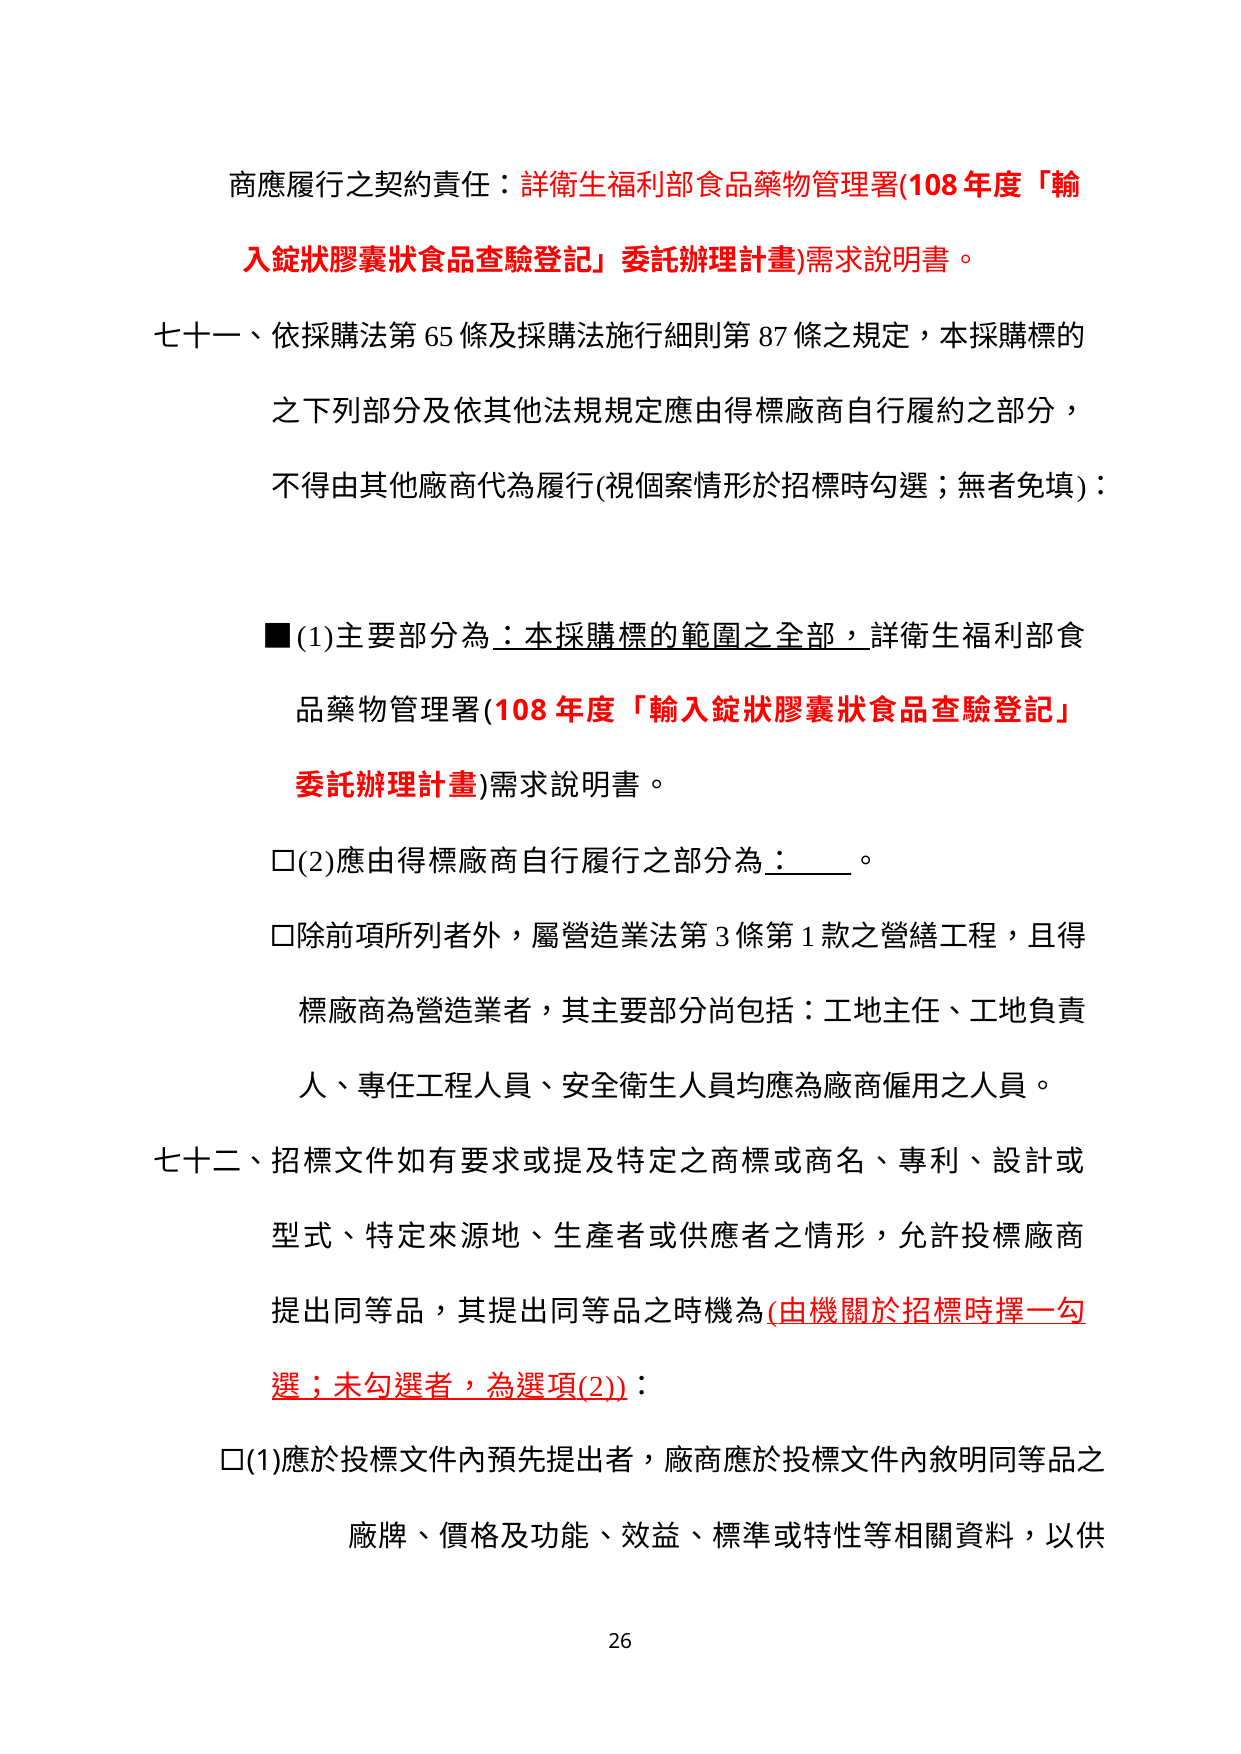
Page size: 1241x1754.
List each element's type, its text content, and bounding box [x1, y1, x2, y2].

text 入錠狀膠囊狀食品查驗登記」委託辦理計畫)需求說明書。 [213, 221, 1087, 296]
text 除前項所列者外，屬營造業法第3條第1款之營繕工程，且得標廠商為營造業者，其主要部分尚包括：工地主任、工地負責人、專任工程人員、安全衛生人員均應為廠商僱用之人員。 [269, 896, 1087, 1121]
text 商應履行之契約責任：詳衛生福利部食品藥物管理署(108年度「輸 [213, 146, 1087, 221]
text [153, 1421, 1106, 1571]
list 依採購法第65條及採購法施行細則第87條之規定，本採購標的之下列部分及依其他法規規定應由得標廠商自行履約之部分，不得由其他廠商代為履行(視個案情形於招標時勾選；無者免填)： [153, 296, 1087, 596]
text (2)應由得標廠商自行履行之部分為： 。 [153, 821, 1087, 896]
list 招標文件如有要求或提及特定之商標或商名、專利、設計或型式、特定來源地、生產者或供應者之情形，允許投標廠商提出同等品，其提出同等品之時機為(由機關於招標時擇一勾選；未勾選者，為選項(2))： [153, 1121, 1087, 1421]
text (1)主要部分為：本採購標的範圍之全部，詳衛生福利部食品藥物管理署(108年度「輸入錠狀膠囊狀食品查驗登記」委託辦理計畫)需求說明書。 [266, 596, 1087, 821]
